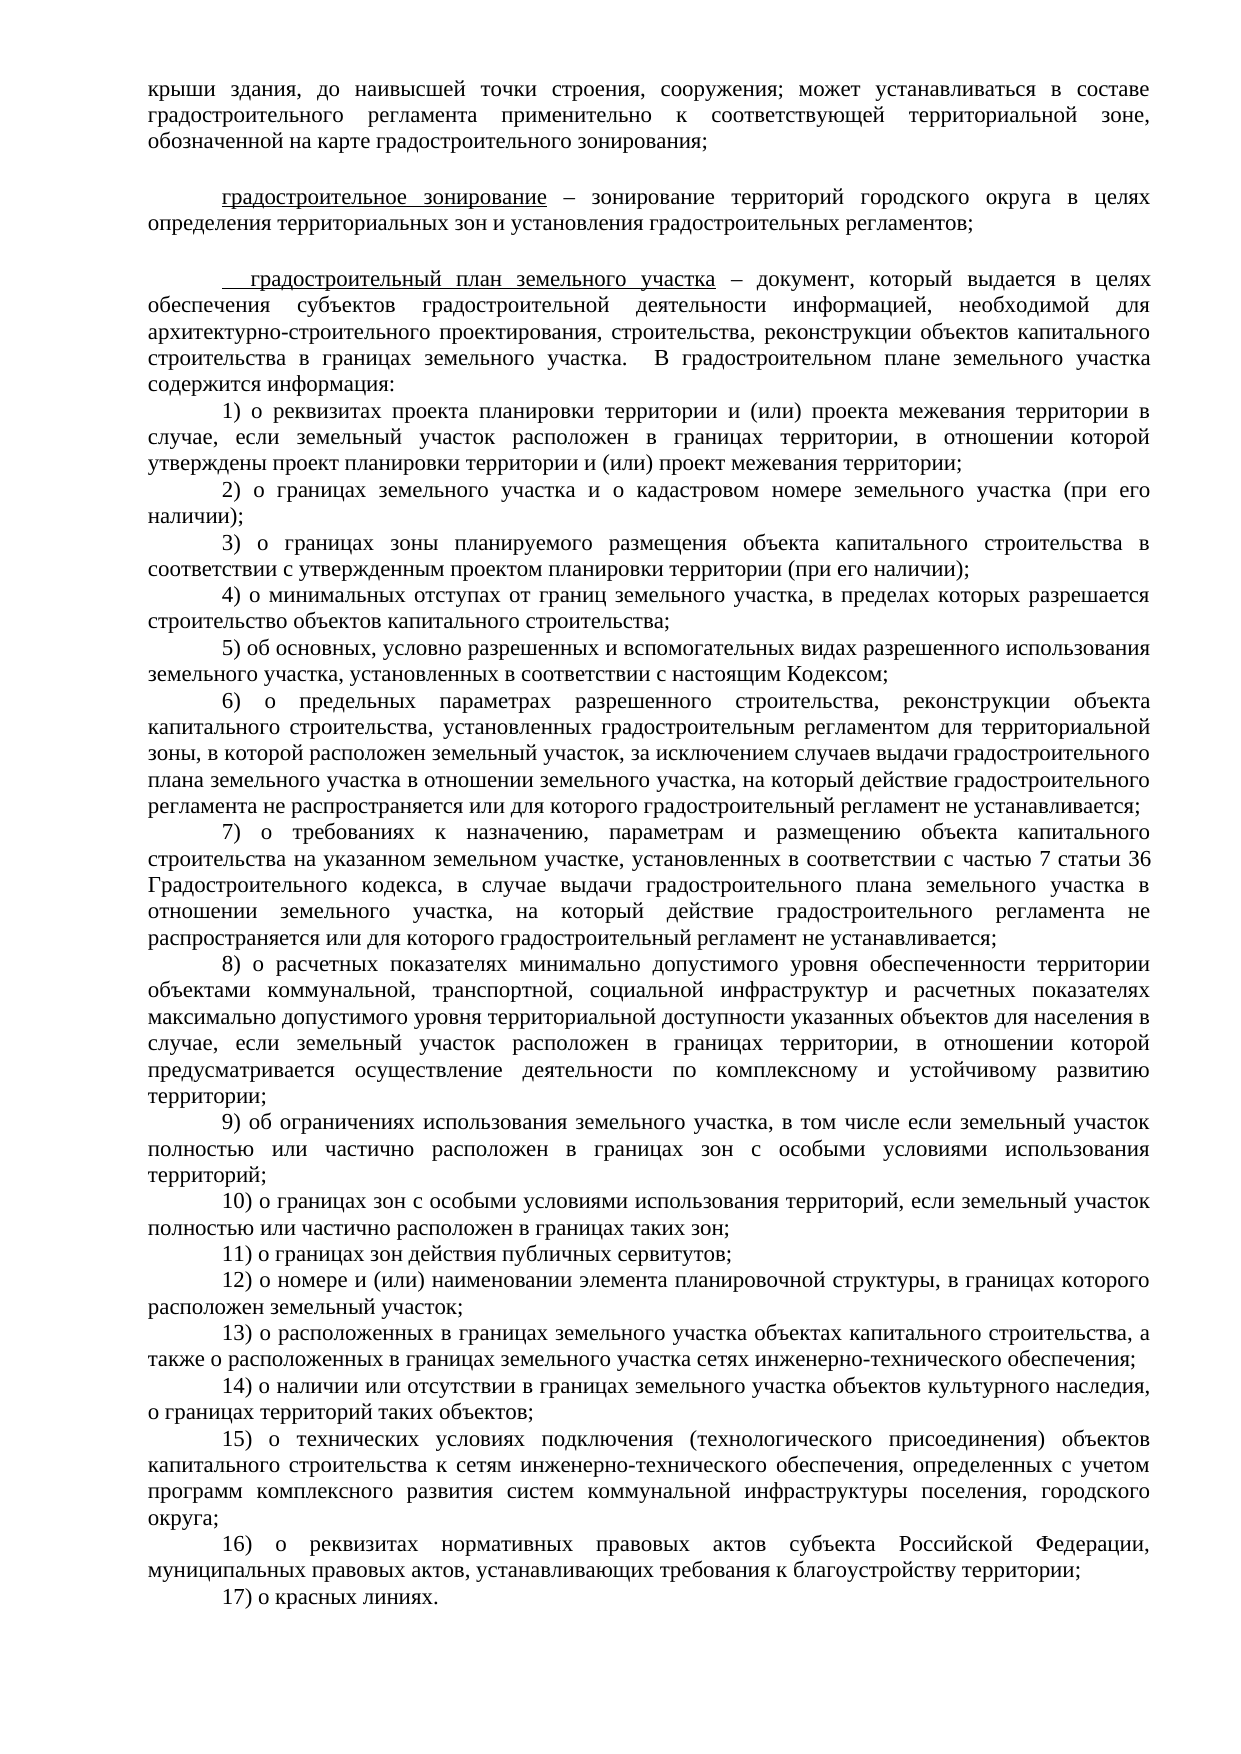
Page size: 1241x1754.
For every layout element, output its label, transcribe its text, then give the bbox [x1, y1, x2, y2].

text 5) об основных, условно разрешенных и вспомогательных видах разрешенного использования земельного участка, установленных в соответствии с настоящим Кодексом; [148, 634, 1152, 687]
text 9) об ограничениях использования земельного участка, в том числе если земельный участок полностью или частично расположен в границах зон с особыми условиями использования территорий; [148, 1108, 1152, 1187]
text 6) о предельных параметрах разрешенного строительства, реконструкции объекта капитального строительства, установленных градостроительным регламентом для территориальной зоны, в которой расположен земельный участок, за исключением случаев выдачи градостроительного плана земельного участка в отношении земельного участка, на который действие градостроительного регламента не распространяется или для которого градостроительный регламент не устанавливается; [148, 687, 1152, 818]
text 14) о наличии или отсутствии в границах земельного участка объектов культурного наследия, о границах территорий таких объектов; [148, 1372, 1152, 1424]
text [148, 75, 1152, 154]
text 10) о границах зон с особыми условиями использования территорий, если земельный участок полностью или частично расположен в границах таких зон; [148, 1187, 1152, 1240]
text 16) о реквизитах нормативных правовых актов субъекта Российской Федерации, муниципальных правовых актов, устанавливающих требования к благоустройству территории; [148, 1530, 1152, 1583]
text градостроительный план земельного участка – документ, который выдается в целях обеспечения субъектов градостроительной деятельности информацией, необходимой для архитектурно-строительного проектирования, строительства, реконструкции объектов капитального строительства в границах земельного участка. В градостроительном плане земельного участка содержится информация: [148, 265, 1152, 397]
text 7) о требованиях к назначению, параметрам и размещению объекта капитального строительства на указанном земельном участке, установленных в соответствии с частью 7 статьи 36 Градостроительного кодекса, в случае выдачи градостроительного плана земельного участка в отношении земельного участка, на который действие градостроительного регламента не распространяется или для которого градостроительный регламент не устанавливается; [148, 818, 1152, 950]
text 4) о минимальных отступах от границ земельного участка, в пределах которых разрешается строительство объектов капитального строительства; [148, 581, 1152, 634]
text 8) о расчетных показателях минимально допустимого уровня обеспеченности территории объектами коммунальной, транспортной, социальной инфраструктур и расчетных показателях максимально допустимого уровня территориальной доступности указанных объектов для населения в случае, если земельный участок расположен в границах территории, в отношении которой предусматривается осуществление деятельности по комплексному и устойчивому развитию территории; [148, 950, 1152, 1108]
text 2) о границах земельного участка и о кадастровом номере земельного участка (при его наличии); [148, 476, 1152, 528]
text 12) о номере и (или) наименовании элемента планировочной структуры, в границах которого расположен земельный участок; [148, 1266, 1152, 1319]
text 11) о границах зон действия публичных сервитутов; [148, 1240, 1152, 1266]
text градостроительное зонирование – зонирование территорий городского округа в целях определения территориальных зон и установления градостроительных регламентов; [148, 183, 1152, 236]
text 13) о расположенных в границах земельного участка объектах капитального строительства, а также о расположенных в границах земельного участка сетях инженерно-технического обеспечения; [148, 1319, 1152, 1372]
text 1) о реквизитах проекта планировки территории и (или) проекта межевания территории в случае, если земельный участок расположен в границах территории, в отношении которой утверждены проект планировки территории и (или) проект межевания территории; [148, 397, 1152, 476]
text 15) о технических условиях подключения (технологического присоединения) объектов капитального строительства к сетям инженерно-технического обеспечения, определенных с учетом программ комплексного развития систем коммунальной инфраструктуры поселения, городского округа; [148, 1424, 1152, 1530]
text 3) о границах зоны планируемого размещения объекта капитального строительства в соответствии с утвержденным проектом планировки территории (при его наличии); [148, 528, 1152, 581]
text 17) о красных линиях. [148, 1583, 1152, 1609]
